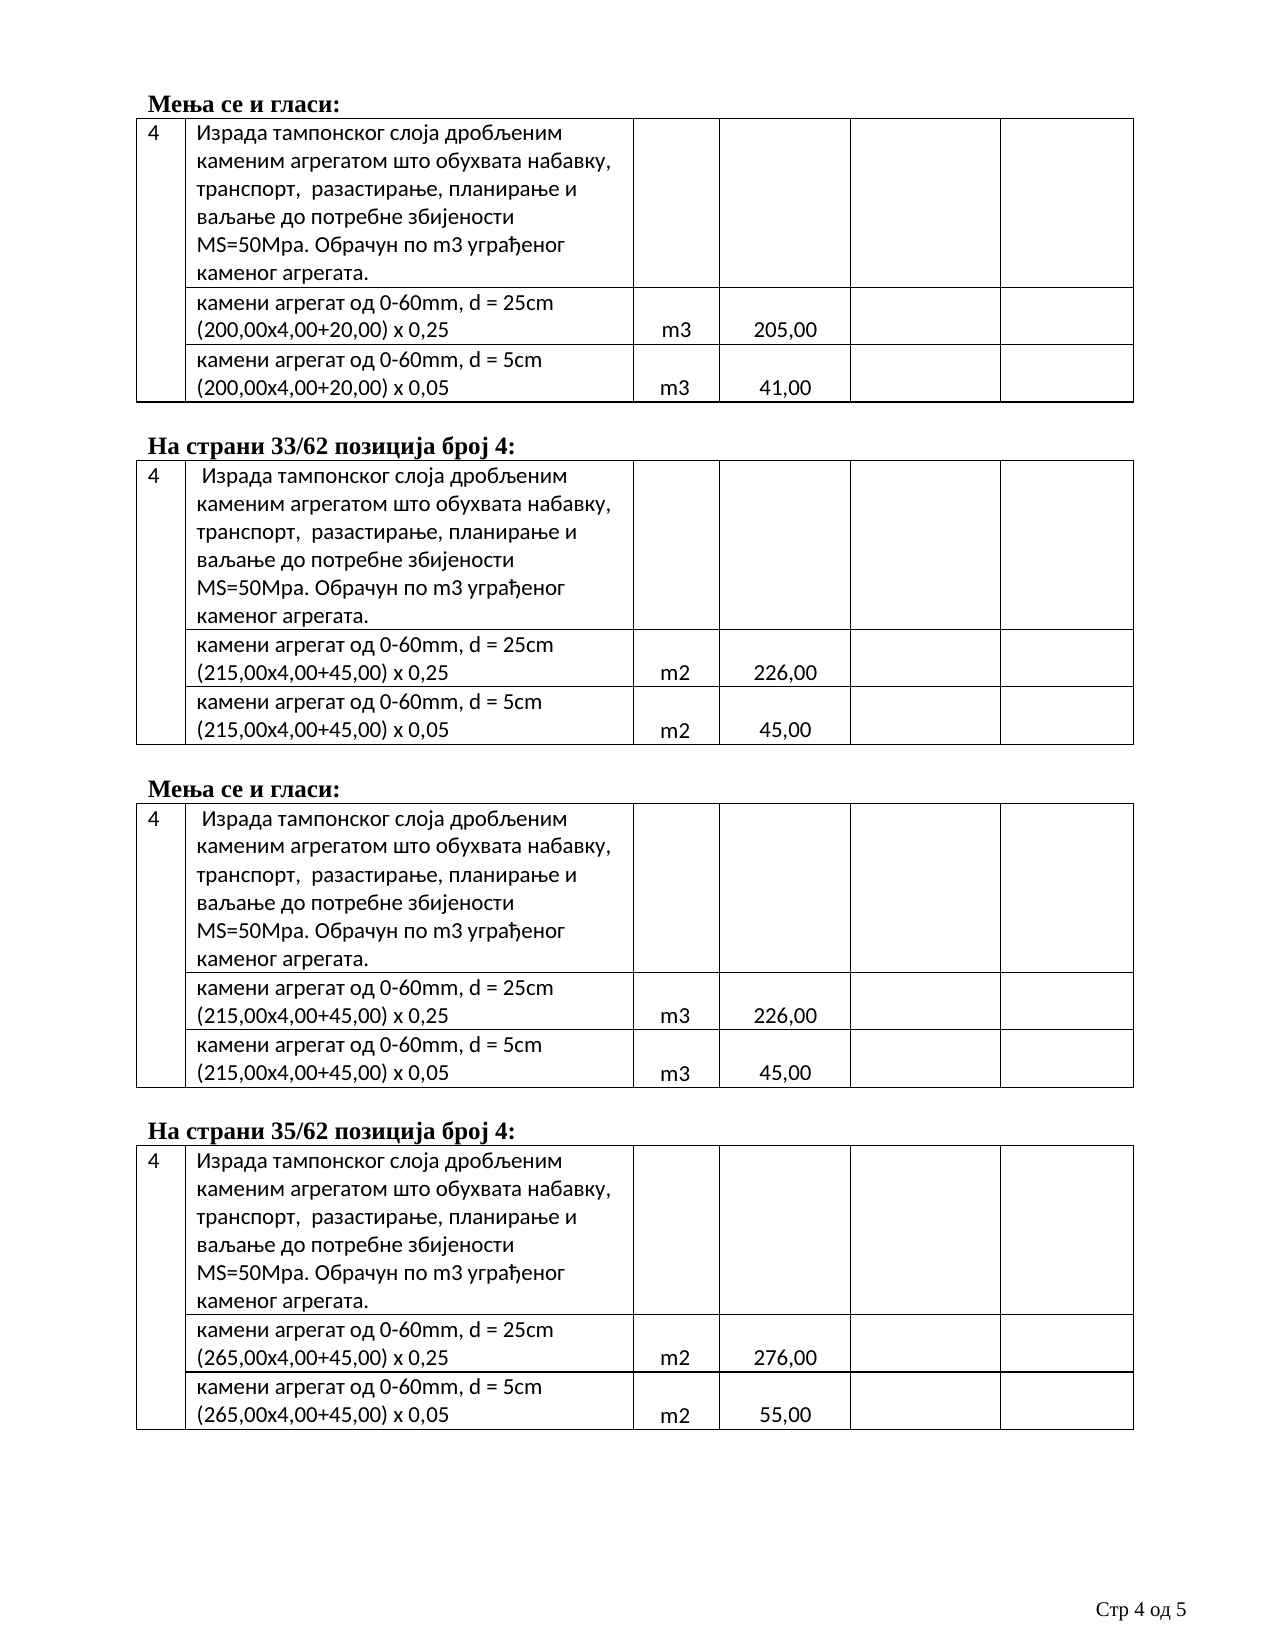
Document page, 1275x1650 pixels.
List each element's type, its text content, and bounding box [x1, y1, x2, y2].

table_cell [851, 288, 1000, 344]
table_cell [1001, 1315, 1133, 1371]
table_cell [1001, 288, 1133, 344]
table_header [851, 461, 1000, 629]
table_cell m3 [634, 1030, 719, 1087]
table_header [186, 1146, 633, 1314]
table_cell [1001, 1030, 1133, 1087]
table_cell m2 [634, 687, 719, 744]
table_cell 55,00 [720, 1373, 850, 1429]
table_cell 205,00 [720, 288, 850, 344]
table_header 4 [137, 804, 185, 1087]
table_cell [1001, 1373, 1133, 1429]
table_cell [851, 1030, 1000, 1087]
table_cell 226,00 [720, 973, 850, 1029]
table_cell m3 [634, 973, 719, 1029]
text Мења се и гласи: [148, 89, 1186, 117]
table_cell [851, 687, 1000, 744]
table_cell 41,00 [720, 345, 850, 401]
table_cell m3 [634, 345, 719, 401]
table_header [851, 1146, 1000, 1314]
table_header [634, 119, 719, 287]
table_header [720, 461, 850, 629]
table_cell камени агрегат од 0-60mm, d = 5cm (265,00х4,00+45,00) х 0,05 [186, 1373, 633, 1429]
table_cell 226,00 [720, 630, 850, 686]
table_cell камени агрегат од 0-60mm, d = 5cm (215,00х4,00+45,00) х 0,05 [186, 1030, 633, 1087]
table_cell [1001, 687, 1133, 744]
table_cell камени агрегат од 0-60mm, d = 25cm (265,00х4,00+45,00) х 0,25 [186, 1315, 633, 1371]
table_cell [851, 1373, 1000, 1429]
table_header [851, 804, 1000, 972]
table_cell m3 [634, 288, 719, 344]
table_header 4 [137, 119, 185, 401]
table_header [186, 119, 633, 287]
table_cell камени агрегат од 0-60mm, d = 5cm (200,00х4,00+20,00) х 0,05 [186, 345, 633, 401]
table_header [634, 1146, 719, 1314]
table_cell [851, 345, 1000, 401]
table_header [634, 804, 719, 972]
table_cell m2 [634, 1373, 719, 1429]
table_cell 45,00 [720, 687, 850, 744]
table_header [1001, 119, 1133, 287]
table_cell камени агрегат од 0-60mm, d = 25cm (200,00х4,00+20,00) х 0,25 [186, 288, 633, 344]
table_header [720, 804, 850, 972]
table_cell камени агрегат од 0-60mm, d = 5cm (215,00х4,00+45,00) х 0,05 [186, 687, 633, 744]
table_cell [1001, 630, 1133, 686]
table_header [1001, 1146, 1133, 1314]
table_cell [851, 630, 1000, 686]
table_header 4 [137, 1146, 185, 1429]
table_cell камени агрегат од 0-60mm, d = 25cm (215,00х4,00+45,00) х 0,25 [186, 630, 633, 686]
table_header 4 [137, 461, 185, 744]
table_cell m2 [634, 1315, 719, 1371]
table_cell 276,00 [720, 1315, 850, 1371]
table_cell [851, 1315, 1000, 1371]
table_header [851, 119, 1000, 287]
text На страни 33/62 позиција број 4: [148, 431, 1186, 460]
table_cell m2 [634, 630, 719, 686]
text Мења се и гласи: [148, 774, 1186, 803]
text На страни 35/62 позиција број 4: [148, 1116, 1186, 1145]
table_cell [1001, 345, 1133, 401]
table_cell 45,00 [720, 1030, 850, 1087]
table_cell камени агрегат од 0-60mm, d = 25cm (215,00х4,00+45,00) х 0,25 [186, 973, 633, 1029]
table_header [1001, 461, 1133, 629]
table_cell [851, 973, 1000, 1029]
table_header [720, 1146, 850, 1314]
table_header [1001, 804, 1133, 972]
table_header [720, 119, 850, 287]
table_cell [1001, 973, 1133, 1029]
table_header [634, 461, 719, 629]
